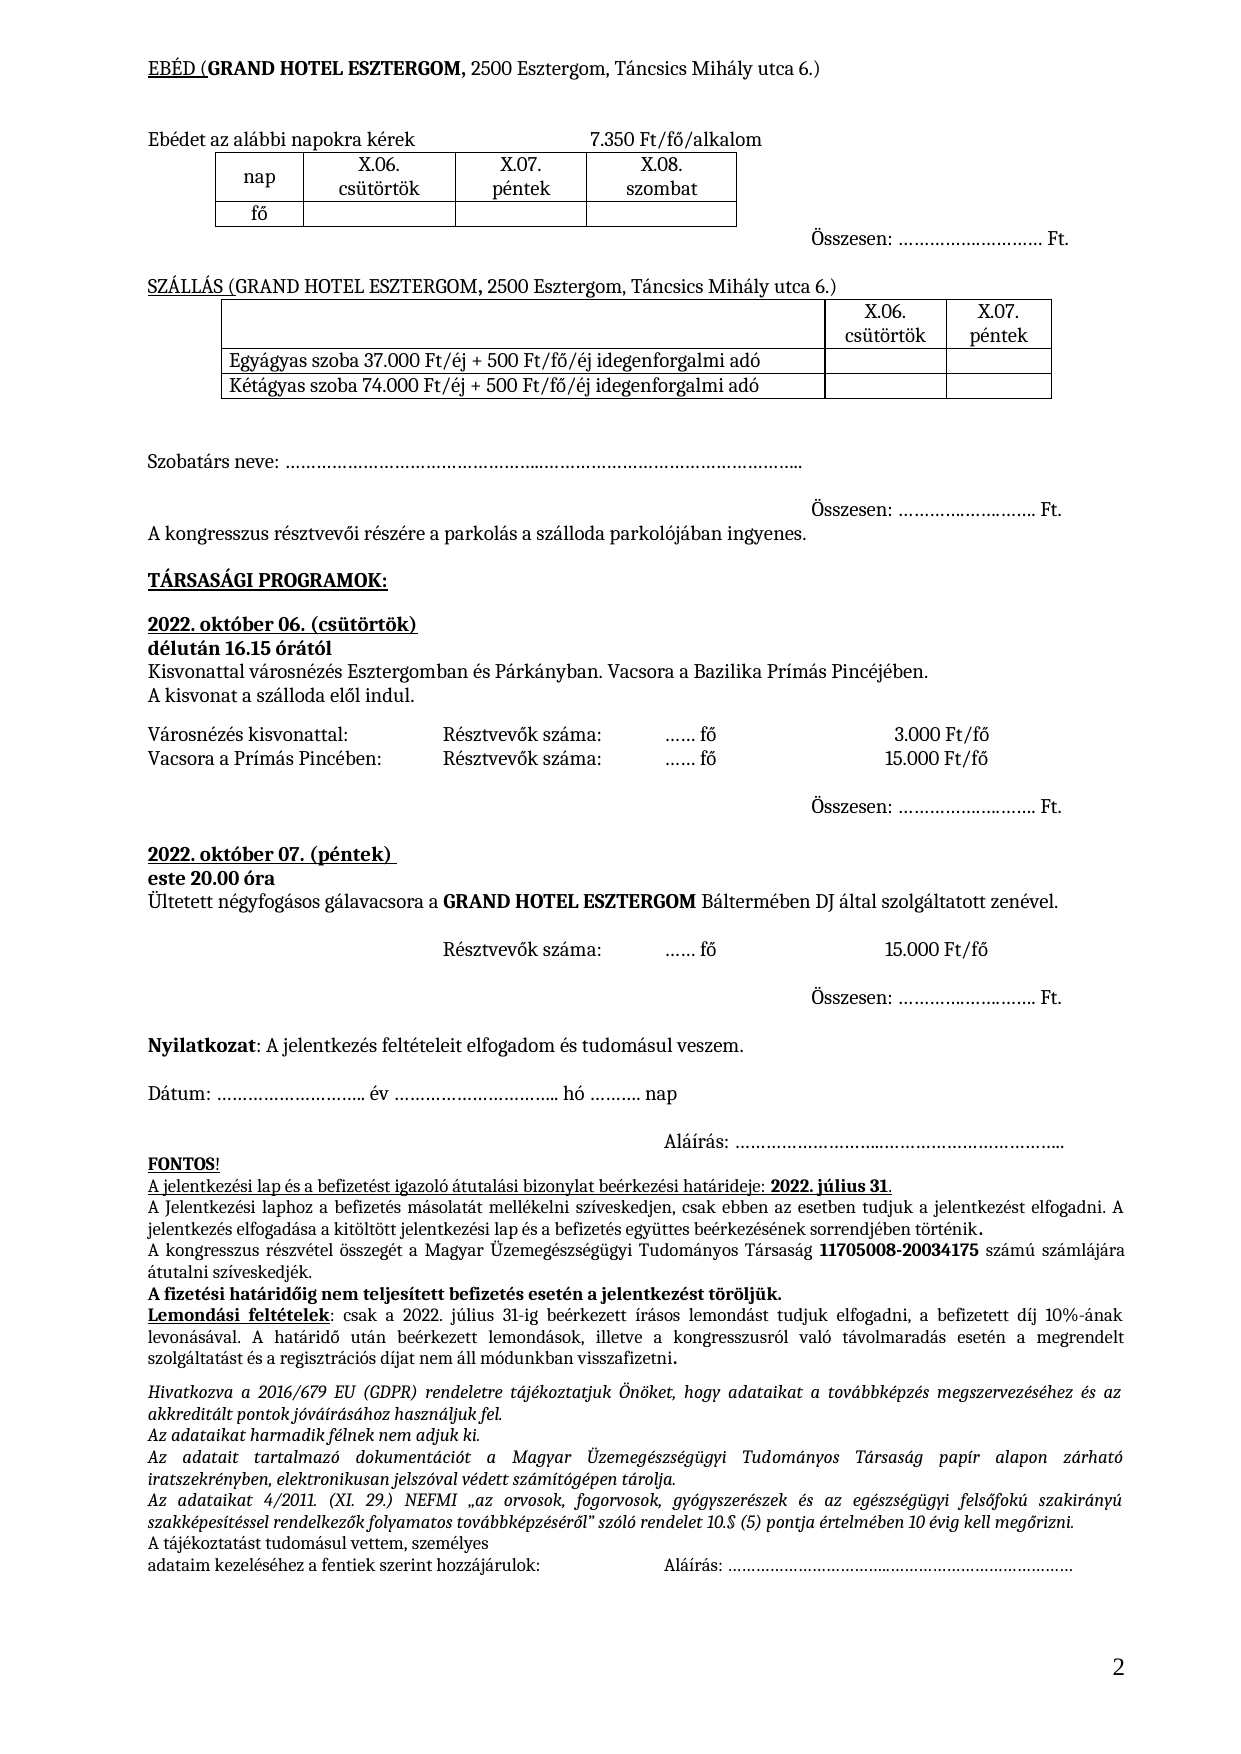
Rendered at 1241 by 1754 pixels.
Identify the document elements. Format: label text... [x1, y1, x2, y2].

title EBÉD (GRAND HOTEL ESZTERGOM, 2500 Esztergom, Táncsics Mihály utca 6.) [148, 56, 1125, 80]
table_header nap [216, 153, 303, 201]
table_cell [304, 202, 455, 226]
subtitle A fizetési határidőig nem teljesített befizetés esetén a jelentkezést töröljük. [148, 1283, 1125, 1305]
table_cell [587, 202, 736, 226]
subtitle A kongresszus részvétel összegét a Magyar Üzemegészségügyi Tudományos Társaság 11705008-20034175 számú számlájára átutalni szíveskedjék. [148, 1240, 1125, 1283]
title este 20.00 óra [148, 866, 1125, 890]
table_header [222, 300, 824, 348]
text Hivatkozva a 2016/679 EU (GDPR) rendeletre tájékoztatjuk Önöket, hogy adataikat a továbbképzés megszervezéséhez és az akkreditált pontok jóváírásához használjuk fel. [148, 1382, 1125, 1425]
text Az adataikat 4/2011. (XI. 29.) NEFMI „az orvosok, fogorvosok, gyógyszerészek és az egészségügyi felsőfokú szakirányú szakképesítéssel rendelkezők folyamatos továbbképzéséről” szóló rendelet 10.§ (5) pontja értelmében 10 évig kell megőrizni. [148, 1490, 1125, 1533]
table_header X.07. péntek [947, 300, 1051, 348]
text Kisvonattal városnézés Esztergomban és Párkányban. Vacsora a Bazilika Prímás Pincéjében. [148, 660, 1125, 684]
table_header X.06. csütörtök [826, 300, 946, 348]
text FONTOS! [148, 1154, 1125, 1175]
list A kisvonat a szálloda elől indul. [148, 684, 1125, 708]
table_cell Egyágyas szoba 37.000 Ft/éj + 500 Ft/fő/éj idegenforgalmi adó [222, 349, 824, 373]
text Nyilatkozat: A jelentkezés feltételeit elfogadom és tudomásul veszem. [148, 1034, 1125, 1058]
text TÁRSASÁGI PROGRAMOK: [148, 569, 1125, 593]
text Ebédet az alábbi napokra kérek 7.350 Ft/fő/alkalom [148, 128, 1125, 152]
text SZÁLLÁS (GRAND HOTEL ESZTERGOM, 2500 Esztergom, Táncsics Mihály utca 6.) [148, 275, 1125, 299]
text Összesen: ………….…….……. Ft. [148, 986, 1125, 1010]
text Szobatárs neve: …………………………………………..………………………………………….. [148, 449, 1125, 473]
text 2022. október 07. (péntek) [148, 842, 1125, 866]
list Városnézés kisvonattal: Résztvevők száma: …… fő 3.000 Ft/fő [148, 722, 1125, 746]
table_cell [947, 374, 1051, 398]
text A kongresszus résztvevői részére a parkolás a szálloda parkolójában ingyenes. [148, 521, 1125, 545]
text A jelentkezési lap és a befizetést igazoló átutalási bizonylat beérkezési határideje: 2022. július 31. [148, 1175, 1125, 1197]
text Összesen: …………….….……. Ft. [148, 794, 1125, 818]
table_header X.08. szombat [587, 153, 736, 201]
table_header X.07. péntek [456, 153, 586, 201]
text Az adatait tartalmazó dokumentációt a Magyar Üzemegészségügyi Tudományos Társaság papír alapon zárható iratszekrényben, elektronikusan jelszóval védett számítógépen tárolja. [148, 1447, 1125, 1490]
text Az adataikat harmadik félnek nem adjuk ki. [148, 1425, 1125, 1447]
subtitle Dátum: ……………………….. év ………………………….. hó ………. nap [148, 1082, 1125, 1106]
table_cell Kétágyas szoba 74.000 Ft/éj + 500 Ft/fő/éj idegenforgalmi adó [222, 374, 824, 398]
text A tájékoztatást tudomásul vettem, személyes [148, 1533, 1125, 1554]
table_cell [456, 202, 586, 226]
text 2022. október 06. (csütörtök) [148, 612, 1125, 636]
title Ültetett négyfogásos gálavacsora a GRAND HOTEL ESZTERGOM Báltermében DJ által szolgáltatott zenével. [148, 890, 1125, 914]
list Vacsora a Prímás Pincében: Résztvevők száma: …… fő 15.000 Ft/fő [148, 746, 1125, 770]
list Résztvevők száma: …… fő 15.000 Ft/fő [148, 938, 1125, 962]
text adataim kezeléséhez a fentiek szerint hozzájárulok: Aláírás: ……………………………..………………………………… [148, 1554, 1125, 1576]
text Összesen: …………….………… Ft. [148, 227, 1125, 251]
table_header X.06. csütörtök [304, 153, 455, 201]
text Aláírás: ………………………..…………………………….. [590, 1130, 1125, 1154]
table_cell fő [216, 202, 303, 226]
text Összesen: ………….…….……. Ft. [148, 497, 1125, 521]
table_cell [947, 349, 1051, 373]
table_cell [826, 374, 946, 398]
text Lemondási feltételek: csak a 2022. július 31-ig beérkezett írásos lemondást tudjuk elfogadni, a befizetett díj 10%-ának levonásával. A határidő után beérkezett lemondások, illetve a kongresszusról való távolmaradás esetén a megrendelt szolgáltatást és a regisztrációs díjat nem áll módunkban visszafizetni. [148, 1305, 1125, 1369]
text délután 16.15 órától [148, 636, 1125, 660]
text A Jelentkezési laphoz a befizetés másolatát mellékelni szíveskedjen, csak ebben az esetben tudjuk a jelentkezést elfogadni. A jelentkezés elfogadása a kitöltött jelentkezési lap és a befizetés együttes beérkezésének sorrendjében történik. [148, 1197, 1125, 1240]
table_cell [826, 349, 946, 373]
